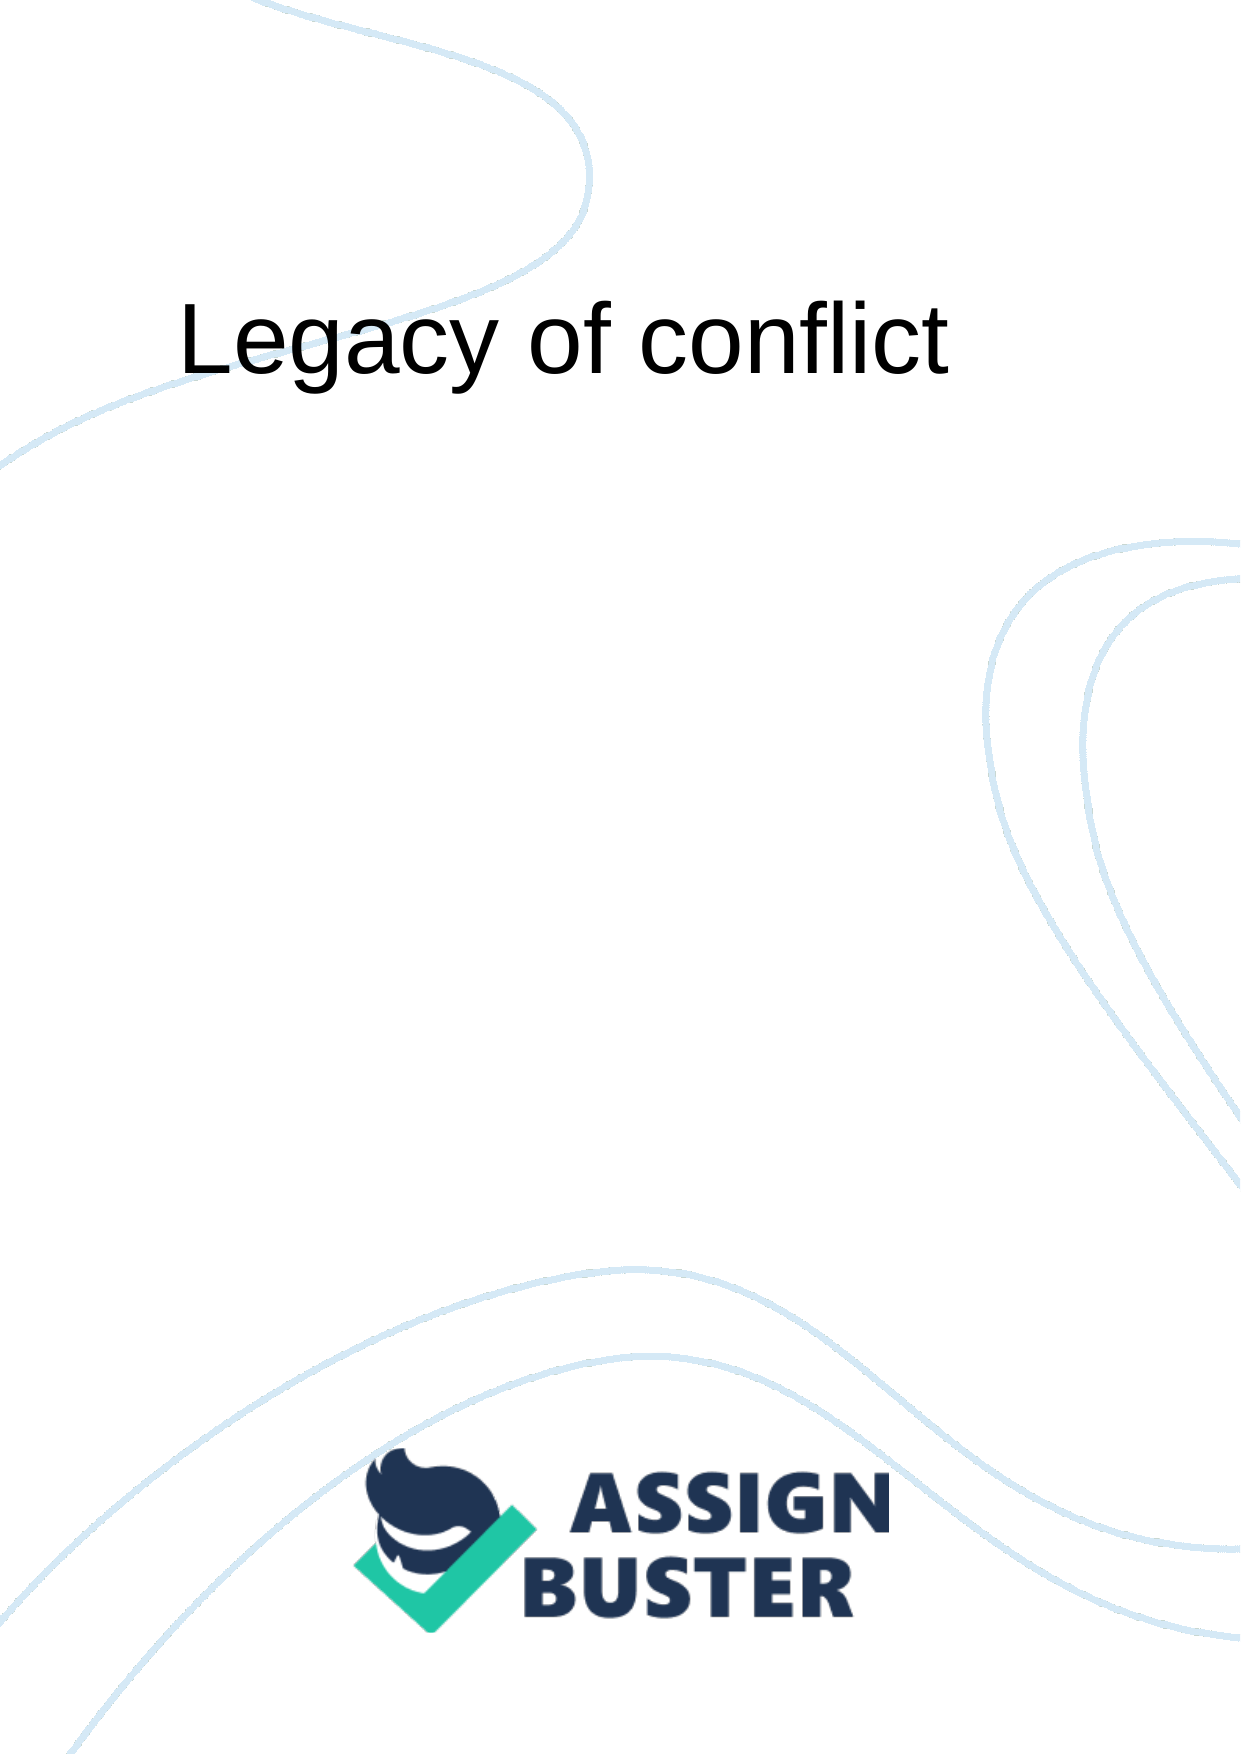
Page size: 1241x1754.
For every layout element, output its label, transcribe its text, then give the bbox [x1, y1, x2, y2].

subtitle Legacy of conflict [177, 279, 1152, 394]
picture [0, 0, 1241, 1754]
